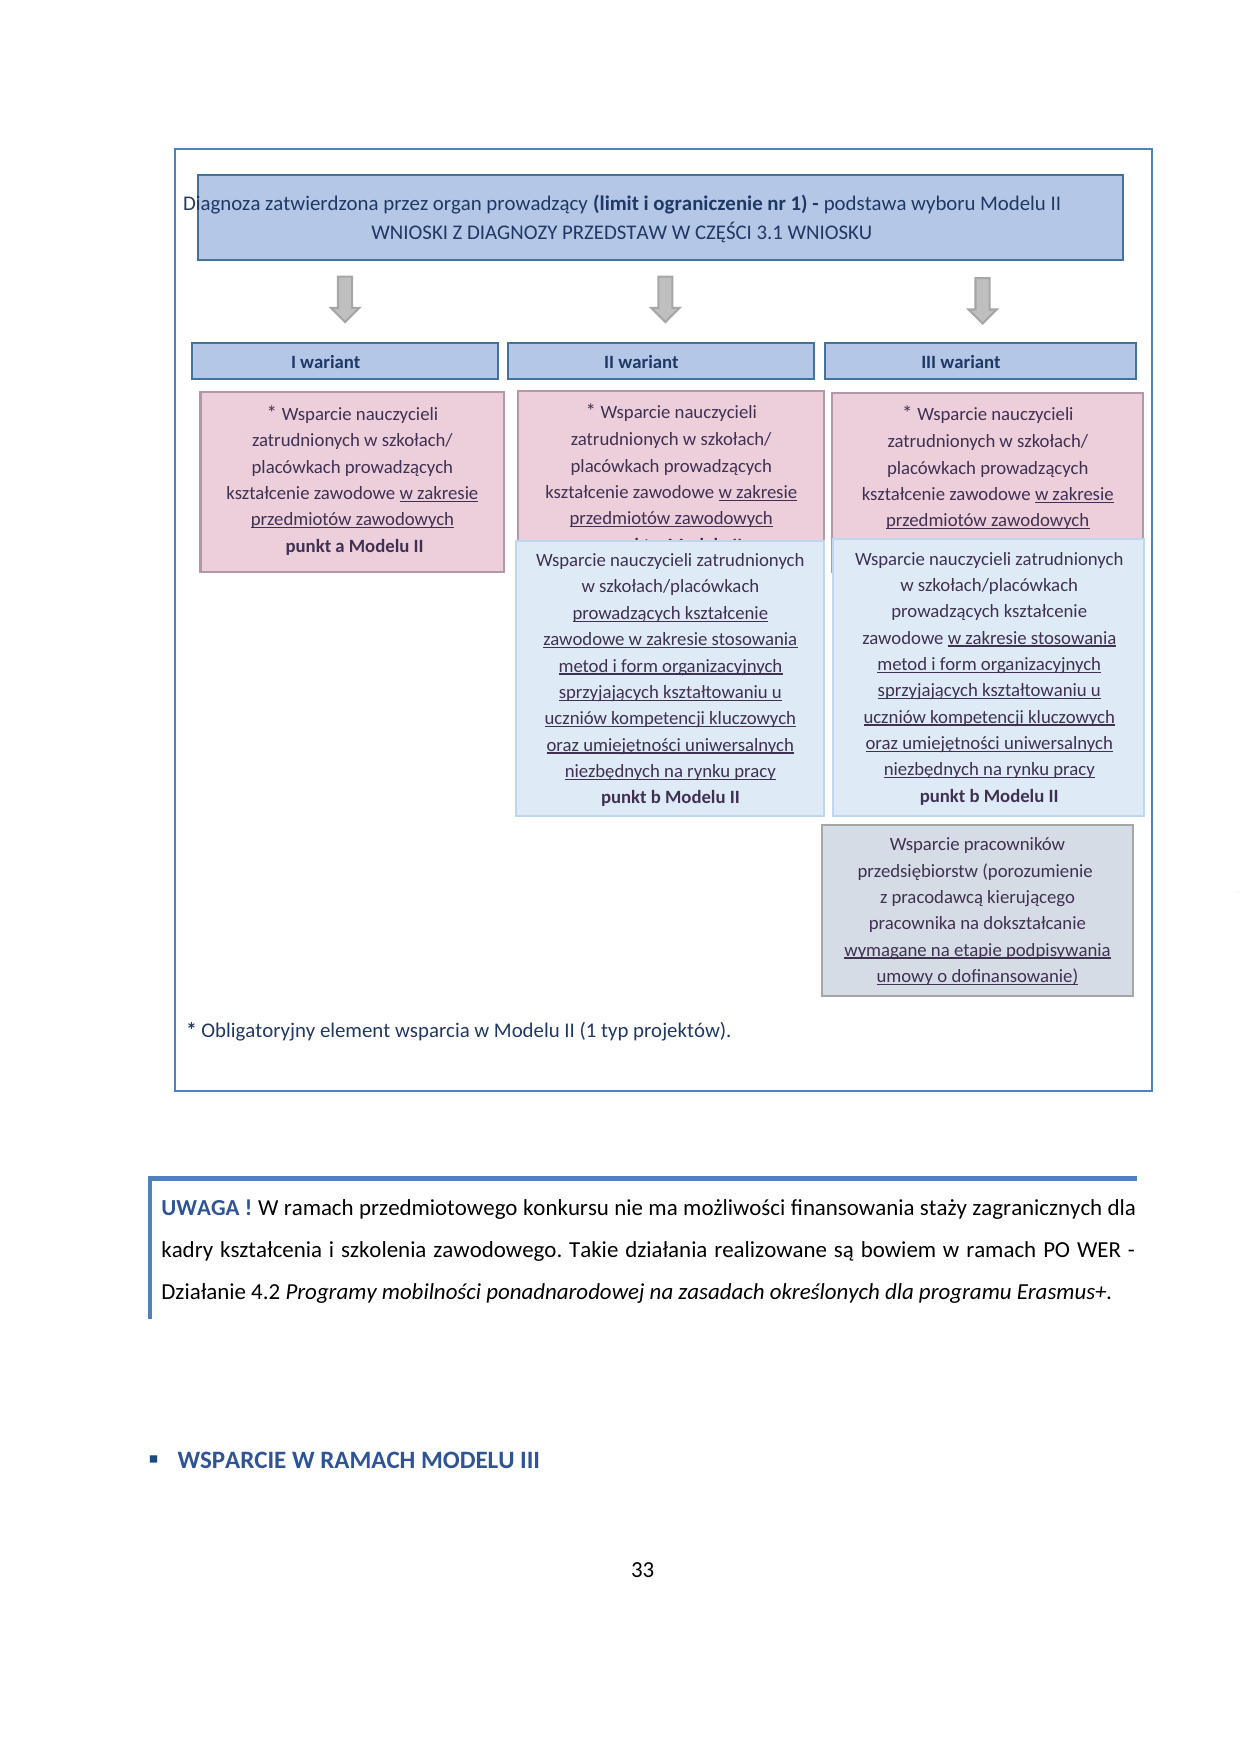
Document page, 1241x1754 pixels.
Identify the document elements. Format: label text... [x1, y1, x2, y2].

table_header * Obligatoryjny element wsparcia w Modelu II (1 typ projektów). [176, 150, 1151, 1090]
list WSPARCIE W RAMACH MODELU III [148, 1444, 1137, 1475]
table_header UWAGA ! W ramach przedmiotowego konkursu nie ma możliwości finansowania staży zagranicznych dla kadry kształcenia i szkolenia zawodowego. Takie działania realizowane są bowiem w ramach PO WER - Działanie 4.2 Programy mobilności ponadnarodowej na zasadach określonych dla programu Erasmus+. [152, 1181, 1137, 1318]
